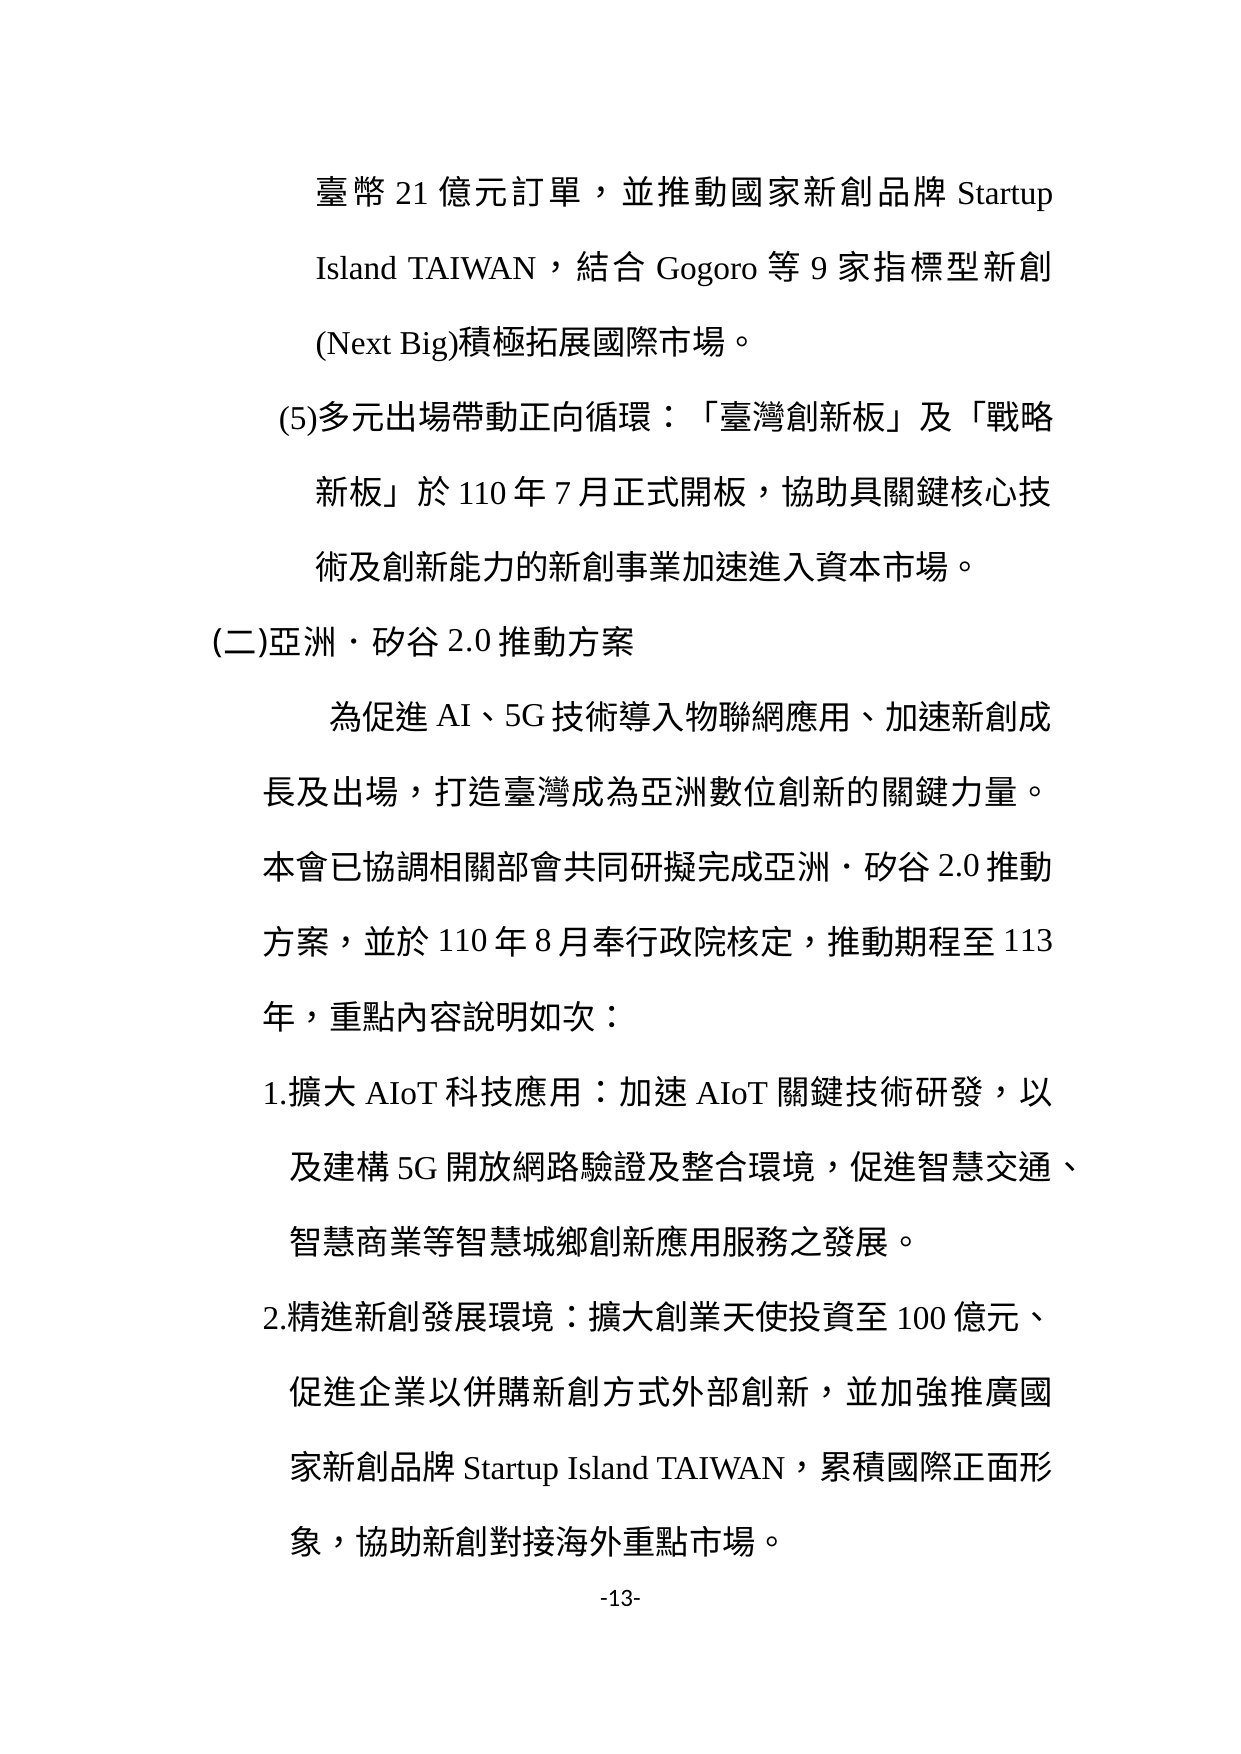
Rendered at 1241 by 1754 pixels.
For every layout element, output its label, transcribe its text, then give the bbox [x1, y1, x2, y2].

text 2.精進新創發展環境：擴大創業天使投資至100億元、促進企業以併購新創方式外部創新，並加強推廣國家新創品牌Startup Island TAIWAN，累積國際正面形象，協助新創對接海外重點市場。 [262, 1277, 1053, 1577]
text (5)多元出場帶動正向循環：「臺灣創新板」及「戰略新板」於110年7月正式開板，協助具關鍵核心技術及創新能力的新創事業加速進入資本市場。 [279, 377, 1053, 602]
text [279, 152, 1053, 377]
text 為促進AI、5G技術導入物聯網應用、加速新創成長及出場，打造臺灣成為亞洲數位創新的關鍵力量。本會已協調相關部會共同研擬完成亞洲．矽谷2.0推動方案，並於110年8月奉行政院核定，推動期程至113年，重點內容說明如次： [262, 677, 1053, 1052]
text 1.擴大AIoT科技應用：加速AIoT關鍵技術研發，以及建構5G開放網路驗證及整合環境，促進智慧交通、智慧商業等智慧城鄉創新應用服務之發展。 [262, 1052, 1053, 1277]
text (二)亞洲．矽谷2.0推動方案 [212, 602, 1053, 677]
